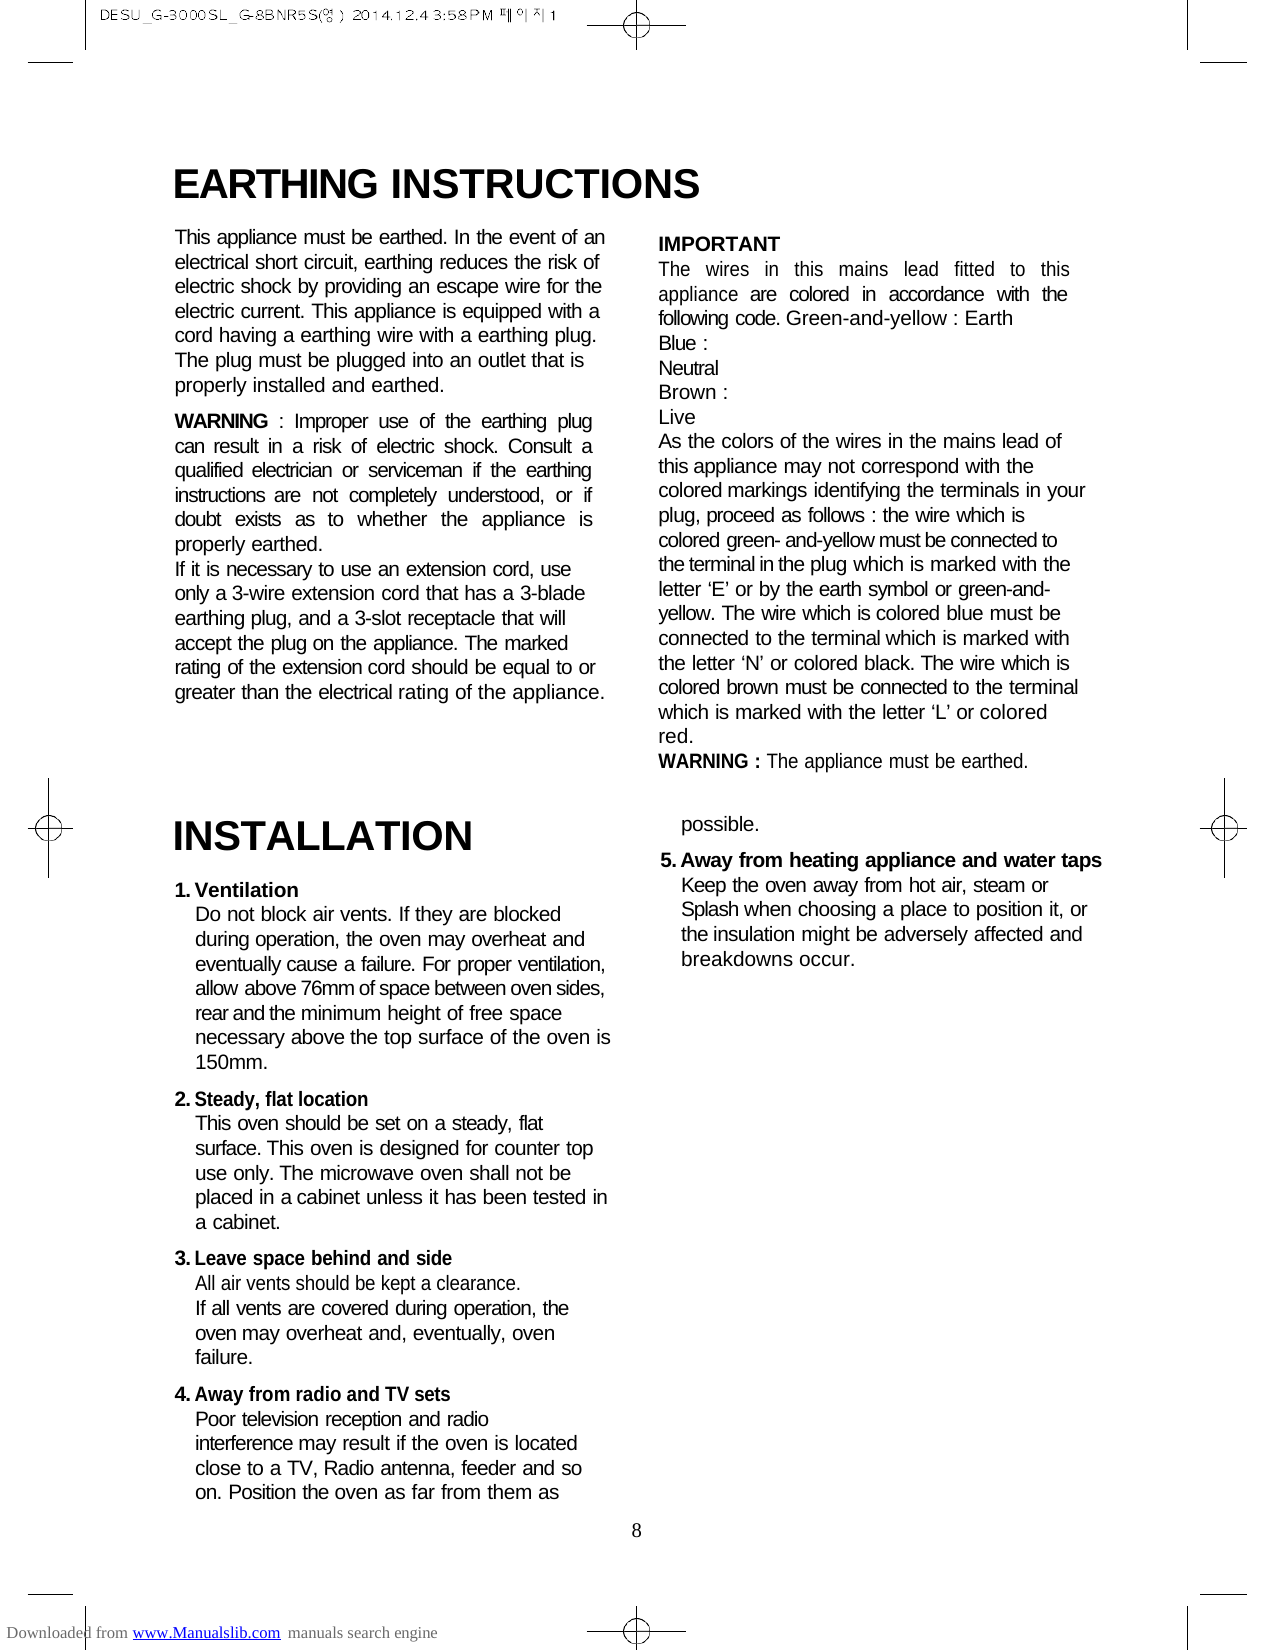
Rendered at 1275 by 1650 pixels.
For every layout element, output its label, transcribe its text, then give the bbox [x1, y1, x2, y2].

text WARNING : The appliance must be earthed. [658, 749, 1110, 773]
text The wires in this mains lead fitted to this appliance are colored in accordance with the following code. Green-and-yellow : Earth [658, 257, 1070, 330]
subtitle EARTHING INSTRUCTIONS [172, 159, 1110, 207]
picture [468, 6, 494, 25]
text If it is necessary to use an extension cord, use only a 3-wire extension cord that has a 3-blade earthing plug, and a 3-slot receptacle that will accept the plug on the appliance. The marked rating of the extension cord should be equal to or greater than the electrical rating of the appliance. [174, 557, 608, 703]
text If all vents are covered during operation, the oven may overheat and, eventually, oven failure. [195, 1296, 612, 1369]
text All air vents should be kept a clearance. [195, 1271, 612, 1295]
picture [98, 6, 344, 25]
text Blue : Neutral Brown : Live [658, 331, 771, 428]
text Do not block air vents. If they are blocked during operation, the oven may overheat and eventually cause a failure. For proper ventilation, allow above 76mm of space between oven sides, rear and the minimum height of free space necessary above the top surface of the oven is 150mm. [195, 902, 612, 1074]
text This appliance must be earthed. In the event of an electrical short circuit, earthing reduces the risk of electric shock by providing an escape wire for the electric current. This appliance is equipped with a cord having a earthing wire with a earthing plug. The plug must be plugged into an outlet that is properly installed and earthed. [174, 225, 608, 396]
picture [35, 815, 62, 841]
picture [623, 12, 650, 38]
text Poor television reception and radio interference may result if the oven is located close to a TV, Radio antenna, feeder and so on. Position the oven as far from them as possible. [195, 1406, 583, 1504]
subtitle Steady, flat location [174, 1086, 612, 1110]
subtitle Away from radio and TV sets [174, 1381, 612, 1405]
subtitle INSTALLATION [172, 812, 612, 859]
subtitle Ventilation [174, 877, 612, 901]
picture [351, 6, 467, 25]
text WARNING : Improper use of the earthing plug can result in a risk of electric shock. Consult a qualified electrician or serviceman if the earthing instructions are not completely understood, or if doubt exists as to whether the appliance is properly earthed. [174, 409, 594, 556]
picture [1211, 815, 1238, 841]
picture [497, 6, 558, 25]
text This oven should be set on a steady, flat surface. This oven is designed for counter top use only. The microwave oven shall not be placed in a cabinet unless it has been tested in a cabinet. [195, 1111, 612, 1233]
text As the colors of the wires in the mains lead of this appliance may not correspond with the colored markings identifying the terminals in your plug, proceed as follows : the wire which is colored green- and-yellow must be connected to the terminal in the plug which is marked with the letter ‘E’ or by the earth symbol or green-and-yellow. The wire which is colored blue must be connected to the terminal which is marked with the letter ‘N’ or colored black. The wire which is colored brown must be connected to the terminal which is marked with the letter ‘L’ or colored red. [658, 429, 1087, 748]
list Away from heating appliance and water taps Keep the oven away from hot air, steam or Splash when choosing a place to position it, or the insulation might be adversely affected and breakdowns occur. [660, 848, 1105, 970]
subtitle Leave space behind and side [174, 1246, 612, 1270]
subtitle IMPORTANT [658, 232, 1110, 256]
picture [623, 1618, 650, 1644]
